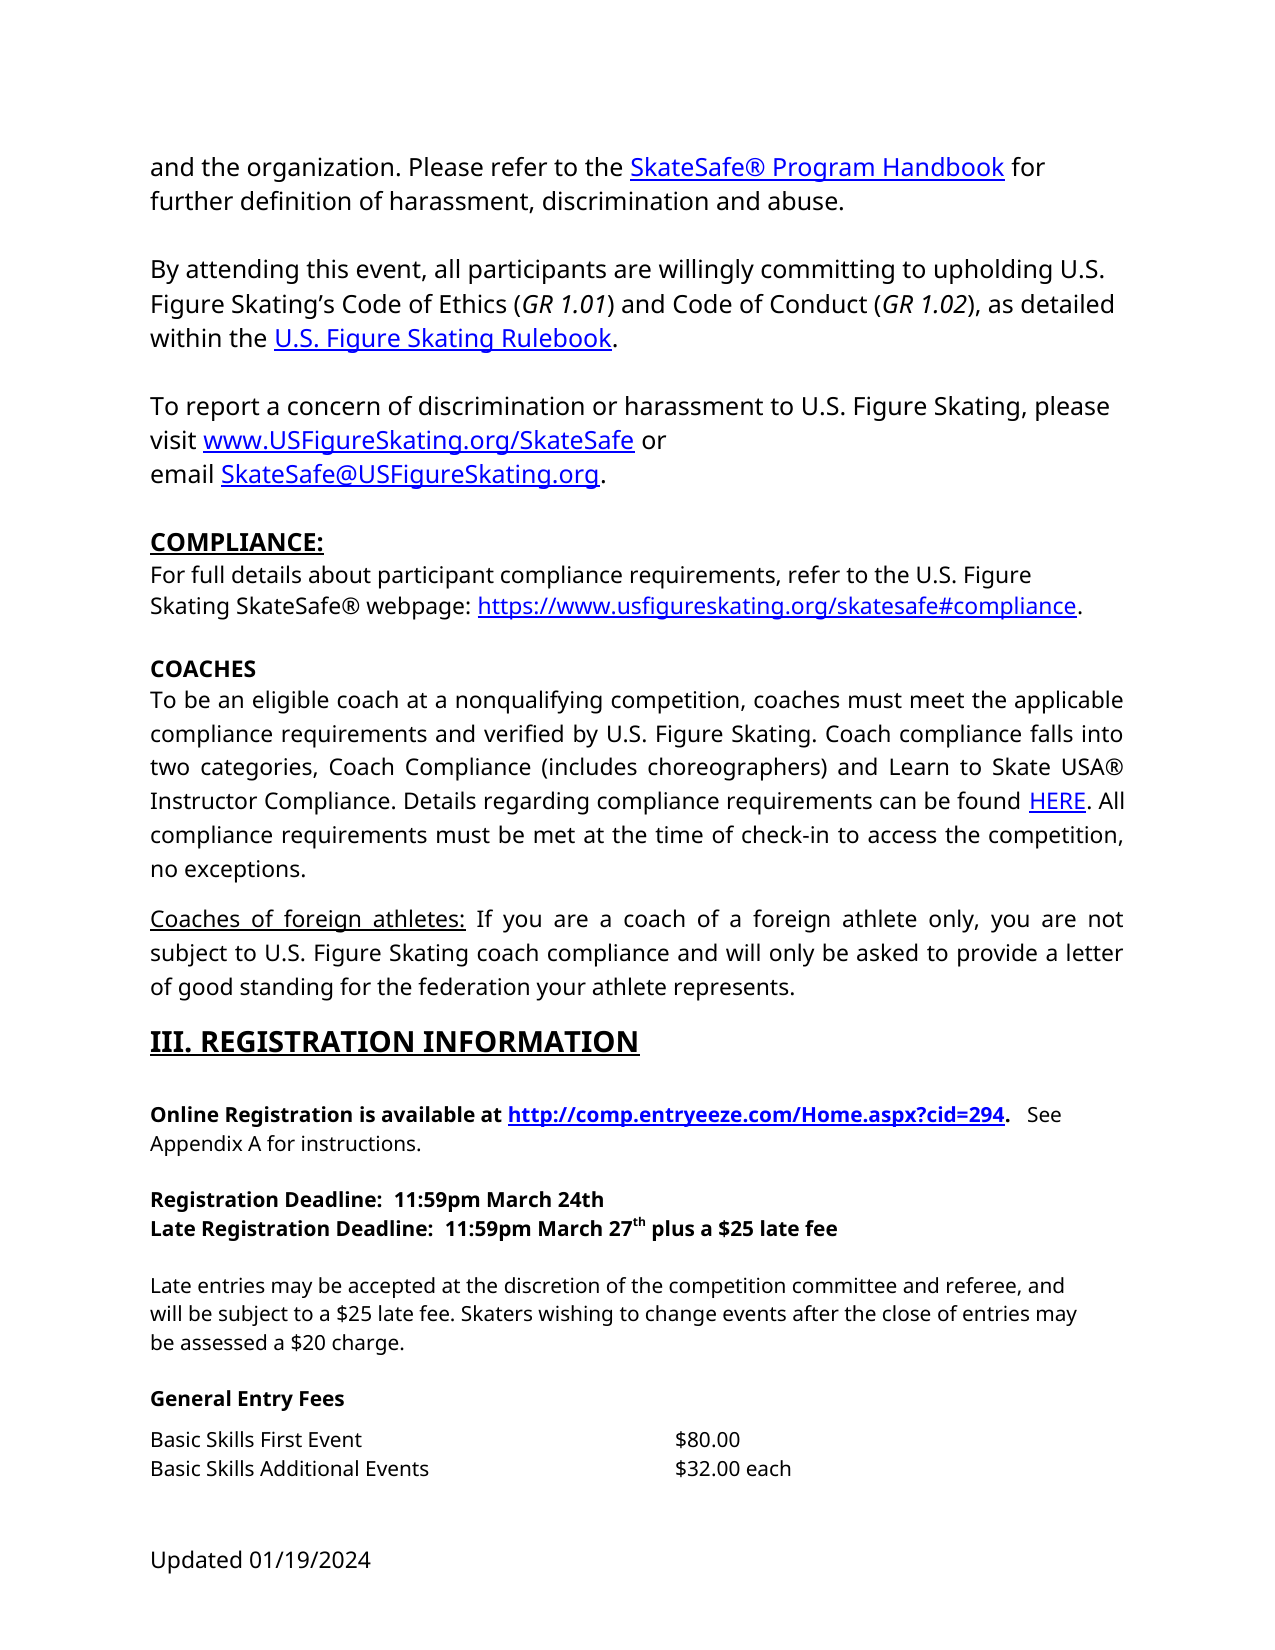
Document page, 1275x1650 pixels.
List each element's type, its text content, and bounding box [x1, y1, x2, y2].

text Online Registration is available at http://comp.entryeeze.com/Home.aspx?cid=294. See Appendix A for instructions. [150, 1100, 1099, 1157]
text Late Registration Deadline: 11:59pm March 27th plus a $25 late fee [150, 1214, 1099, 1242]
text Late entries may be accepted at the discretion of the competition committee and referee, and will be subject to a $25 late fee. Skaters wishing to change events after the close of entries may be assessed a $20 charge. [150, 1271, 1099, 1356]
text To be an eligible coach at a nonqualifying competition, coaches must meet the applicable compliance requirements and verified by U.S. Figure Skating. Coach compliance falls into two categories, Coach Compliance (includes choreographers) and Learn to Skate USA® Instructor Compliance. Details regarding compliance requirements can be found HERE. All compliance requirements must be met at the time of check-in to access the competition, no exceptions. [150, 684, 1125, 884]
text III. REGISTRATION INFORMATION [150, 1021, 1099, 1061]
text COACHES [150, 652, 1099, 684]
text COMPLIANCE: [150, 525, 1099, 559]
text Coaches of foreign athletes: If you are a coach of a foreign athlete only, you are not subject to U.S. Figure Skating coach compliance and will only be asked to provide a letter of good standing for the federation your athlete represents. [150, 903, 1125, 1002]
text Basic Skills Additional Events $32.00 each [150, 1454, 1099, 1482]
text By attending this event, all participants are willingly committing to upholding U.S. Figure Skating’s Code of Ethics (GR 1.01) and Code of Conduct (GR 1.02), as detailed within the U.S. Figure Skating Rulebook. [150, 252, 1125, 354]
text Basic Skills First Event $80.00 [150, 1426, 1099, 1454]
text For full details about participant compliance requirements, refer to the U.S. Figure Skating SkateSafe® webpage: https://www.usfigureskating.org/skatesafe#compliance. [150, 559, 1099, 621]
text Registration Deadline: 11:59pm March 24th [150, 1186, 1099, 1214]
text To report a concern of discrimination or harassment to U.S. Figure Skating, please visit www.USFigureSkating.org/SkateSafe or email SkateSafe@USFigureSkating.org. [150, 388, 1125, 491]
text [150, 150, 1125, 218]
text General Entry Fees [150, 1384, 1099, 1413]
